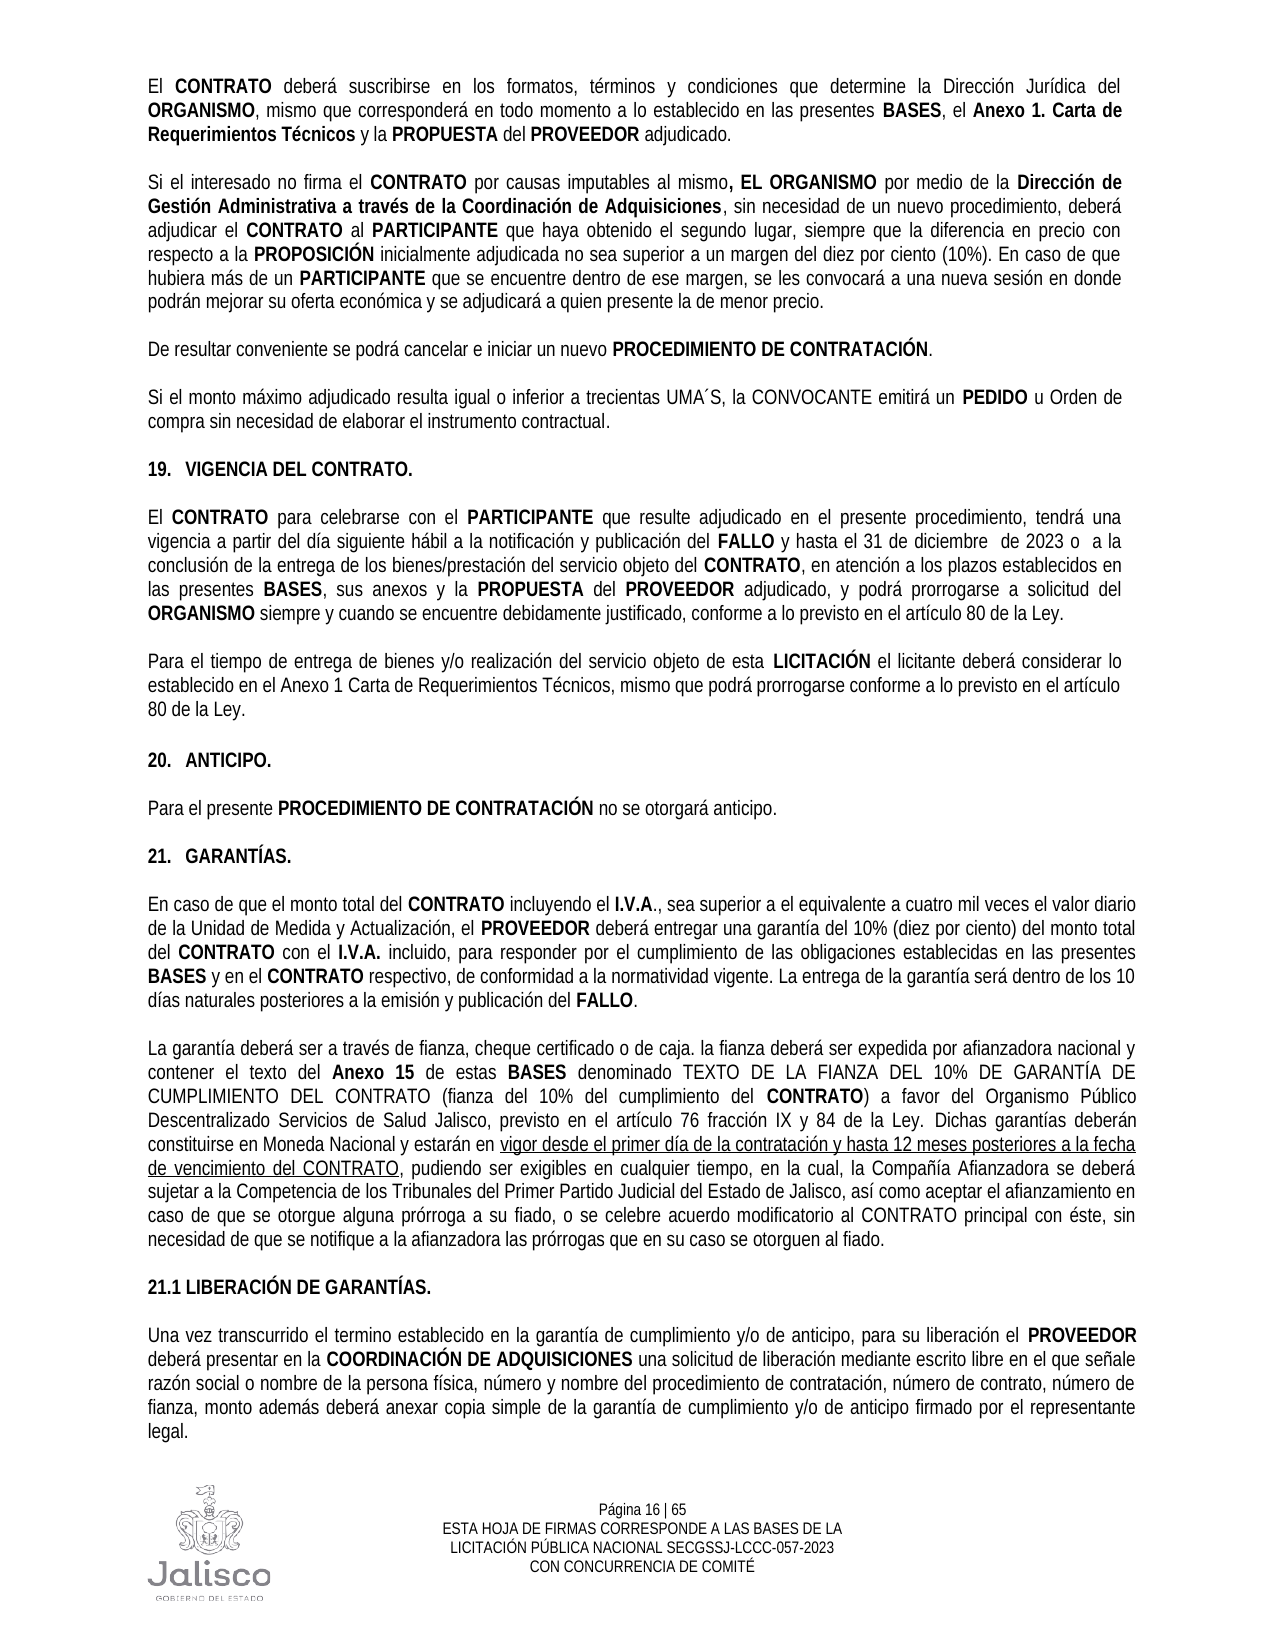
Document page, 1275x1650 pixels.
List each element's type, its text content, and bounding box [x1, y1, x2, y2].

list ANTICIPO. [148, 748, 1122, 772]
text Si el interesado no firma el CONTRATO por causas imputables al mismo, EL ORGANISMO por medio de la Dirección de Gestión Administrativa a través de la Coordinación de Adquisiciones, sin necesidad de un nuevo procedimiento, deberá adjudicar el CONTRATO al PARTICIPANTE que haya obtenido el segundo lugar, siempre que la diferencia en precio con respecto a la PROPOSICIÓN inicialmente adjudicada no sea superior a un margen del diez por ciento (10%). En caso de que hubiera más de un PARTICIPANTE que se encuentre dentro de ese margen, se les convocará a una nueva sesión en donde podrán mejorar su oferta económica y se adjudicará a quien presente la de menor precio. [148, 170, 1122, 313]
list VIGENCIA DEL CONTRATO. [148, 457, 1122, 481]
text Una vez transcurrido el termino establecido en la garantía de cumplimiento y/o de anticipo, para su liberación el PROVEEDOR deberá presentar en la COORDINACIÓN DE ADQUISICIONES una solicitud de liberación mediante escrito libre en el que señale razón social o nombre de la persona física, número y nombre del procedimiento de contratación, número de contrato, número de fianza, monto además deberá anexar copia simple de la garantía de cumplimiento y/o de anticipo firmado por el representante legal. [148, 1323, 1137, 1443]
text En caso de que el monto total del CONTRATO incluyendo el I.V.A., sea superior a el equivalente a cuatro mil veces el valor diario de la Unidad de Medida y Actualización, el PROVEEDOR deberá entregar una garantía del 10% (diez por ciento) del monto total del CONTRATO con el I.V.A. incluido, para responder por el cumplimiento de las obligaciones establecidas en las presentes BASES y en el CONTRATO respectivo, de conformidad a la normatividad vigente. La entrega de la garantía será dentro de los 10 días naturales posteriores a la emisión y publicación del FALLO. [148, 892, 1137, 1012]
text 21.1 LIBERACIÓN DE GARANTÍAS. [148, 1275, 1137, 1299]
list GARANTÍAS. [148, 844, 1122, 868]
picture [147, 1485, 271, 1601]
text El CONTRATO para celebrarse con el PARTICIPANTE que resulte adjudicado en el presente procedimiento, tendrá una vigencia a partir del día siguiente hábil a la notificación y publicación del FALLO y hasta el 31 de diciembre de 2023 o a la conclusión de la entrega de los bienes/prestación del servicio objeto del CONTRATO, en atención a los plazos establecidos en las presentes BASES, sus anexos y la PROPUESTA del PROVEEDOR adjudicado, y podrá prorrogarse a solicitud del ORGANISMO siempre y cuando se encuentre debidamente justificado, conforme a lo previsto en el artículo 80 de la Ley. [148, 505, 1122, 625]
text La garantía deberá ser a través de fianza, cheque certificado o de caja. la fianza deberá ser expedida por afianzadora nacional y contener el texto del Anexo 15 de estas BASES denominado TEXTO DE LA FIANZA DEL 10% DE GARANTÍA DE CUMPLIMIENTO DEL CONTRATO (fianza del 10% del cumplimiento del CONTRATO) a favor del Organismo Público Descentralizado Servicios de Salud Jalisco, previsto en el artículo 76 fracción IX y 84 de la Ley. Dichas garantías deberán constituirse en Moneda Nacional y estarán en vigor desde el primer día de la contratación y hasta 12 meses posteriores a la fecha de vencimiento del CONTRATO, pudiendo ser exigibles en cualquier tiempo, en la cual, la Compañía Afianzadora se deberá sujetar a la Competencia de los Tribunales del Primer Partido Judicial del Estado de Jalisco, así como aceptar el afianzamiento en caso de que se otorgue alguna prórroga a su fiado, o se celebre acuerdo modificatorio al CONTRATO principal con éste, sin necesidad de que se notifique a la afianzadora las prórrogas que en su caso se otorguen al fiado. [148, 1036, 1137, 1251]
text De resultar conveniente se podrá cancelar e iniciar un nuevo PROCEDIMIENTO DE CONTRATACIÓN. [148, 337, 1122, 361]
text El CONTRATO deberá suscribirse en los formatos, términos y condiciones que determine la Dirección Jurídica del ORGANISMO, mismo que corresponderá en todo momento a lo establecido en las presentes BASES, el Anexo 1. Carta de Requerimientos Técnicos y la PROPUESTA del PROVEEDOR adjudicado. [148, 74, 1122, 146]
text Para el tiempo de entrega de bienes y/o realización del servicio objeto de esta LICITACIÓN el licitante deberá considerar lo establecido en el Anexo 1 Carta de Requerimientos Técnicos, mismo que podrá prorrogarse conforme a lo previsto en el artículo 80 de la Ley. [148, 649, 1122, 721]
text Para el presente PROCEDIMIENTO DE CONTRATACIÓN no se otorgará anticipo. [148, 796, 1137, 820]
text Si el monto máximo adjudicado resulta igual o inferior a trecientas UMA´S, la CONVOCANTE emitirá un PEDIDO u Orden de compra sin necesidad de elaborar el instrumento contractual. [148, 385, 1122, 433]
